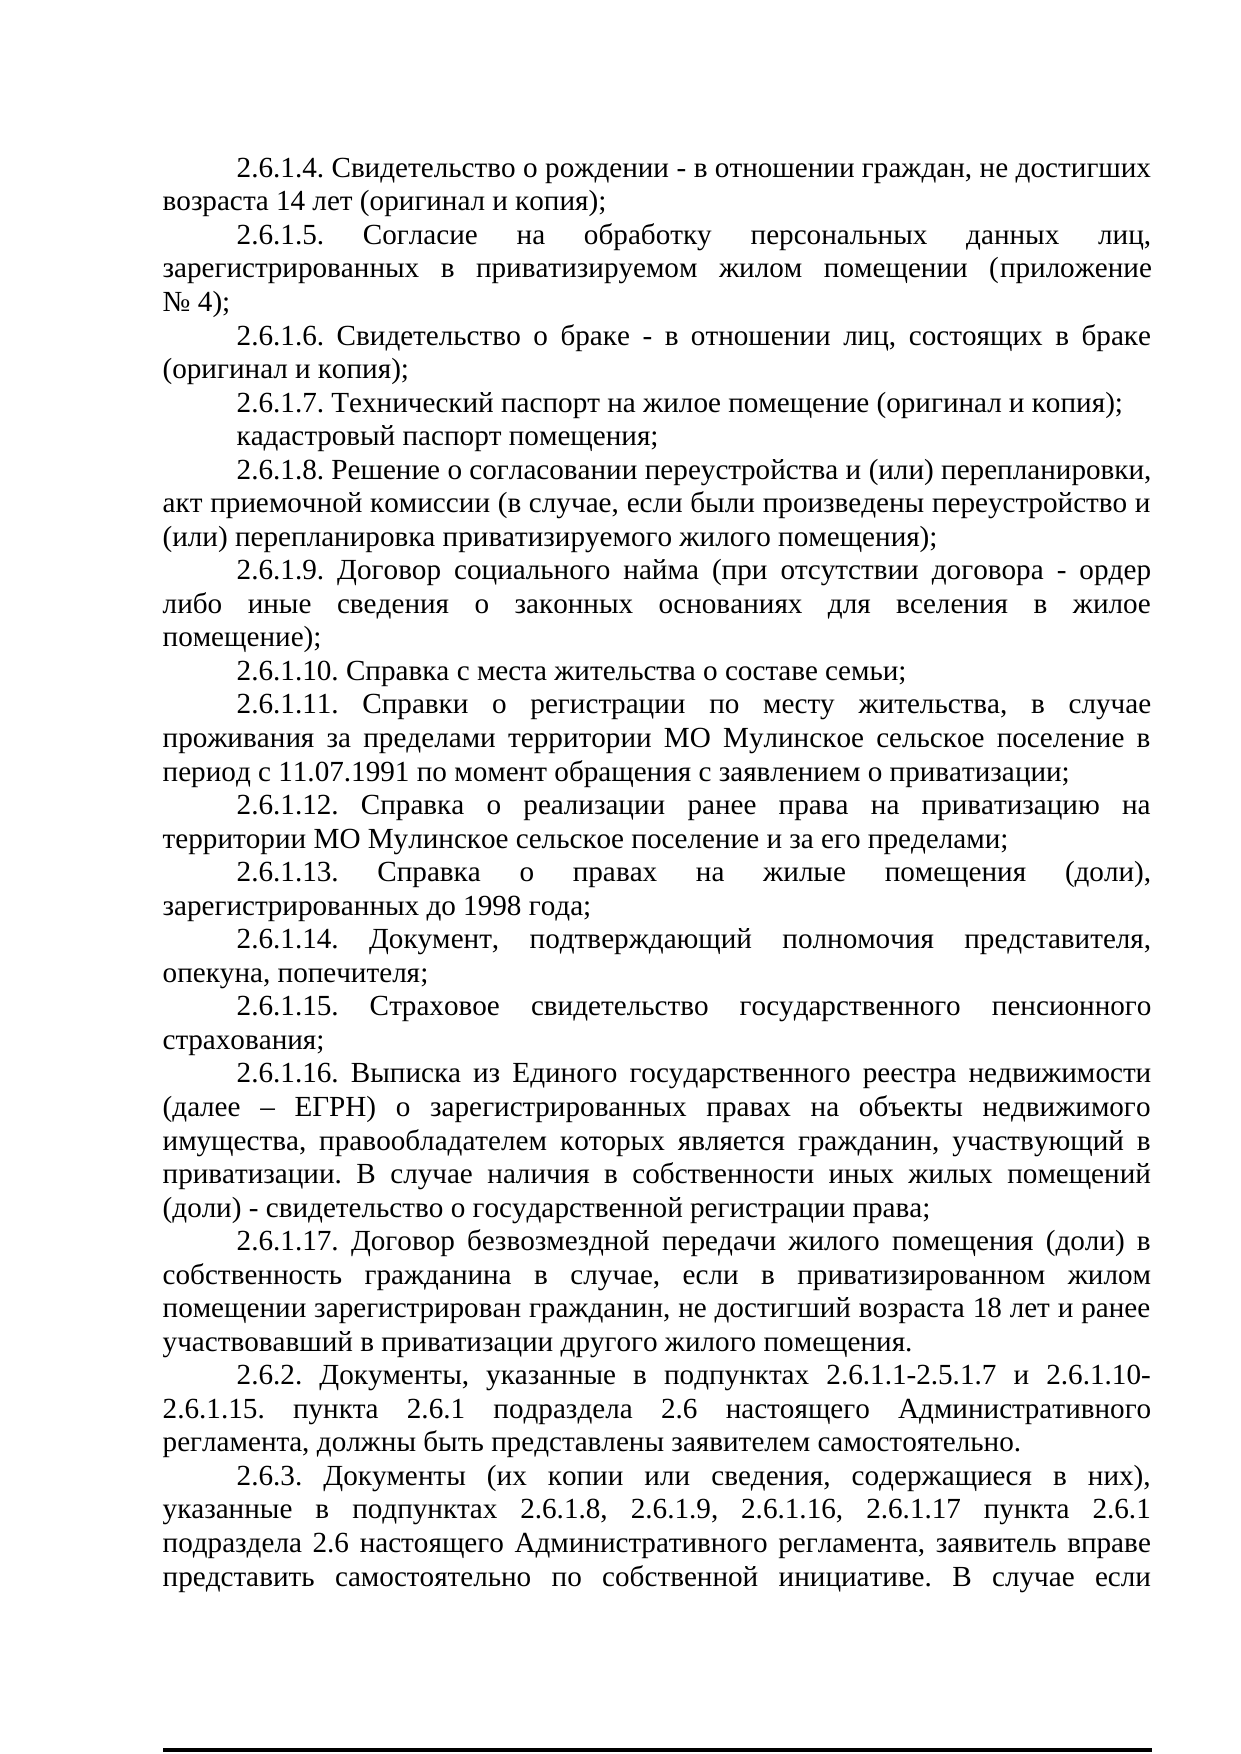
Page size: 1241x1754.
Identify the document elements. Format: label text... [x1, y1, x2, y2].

text 2.6.1.14. Документ, подтверждающий полномочия представителя, опекуна, попечителя; [162, 921, 1152, 988]
text 2.6.1.7. Технический паспорт на жилое помещение (оригинал и копия); [162, 385, 1152, 418]
text 2.6.1.13. Справка о правах на жилые помещения (доли), зарегистрированных до 1998 года; [162, 854, 1152, 921]
text 2.6.1.11. Справки о регистрации по месту жительства, в случае проживания за пределами территории МО Мулинское сельское поселение в период с 11.07.1991 по момент обращения с заявлением о приватизации; [162, 687, 1152, 787]
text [162, 1458, 1152, 1592]
text кадастровый паспорт помещения; [162, 418, 1152, 452]
text 2.6.1.12. Справка о реализации ранее права на приватизацию на территории МО Мулинское сельское поселение и за его пределами; [162, 787, 1152, 854]
text 2.6.1.16. Выписка из Единого государственного реестра недвижимости (далее – ЕГРН) о зарегистрированных правах на объекты недвижимого имущества, правообладателем которых является гражданин, участвующий в приватизации. В случае наличия в собственности иных жилых помещений (доли) - свидетельство о государственной регистрации права; [162, 1056, 1152, 1223]
text 2.6.2. Документы, указанные в подпунктах 2.6.1.1-2.5.1.7 и 2.6.1.10-2.6.1.15. пункта 2.6.1 подраздела 2.6 настоящего Административного регламента, должны быть представлены заявителем самостоятельно. [162, 1357, 1152, 1458]
text 2.6.1.5. Согласие на обработку персональных данных лиц, зарегистрированных в приватизируемом жилом помещении (приложение № 4); [162, 217, 1152, 318]
text 2.6.1.10. Справка с места жительства о составе семьи; [162, 653, 1152, 687]
text 2.6.1.6. Свидетельство о браке - в отношении лиц, состоящих в браке (оригинал и копия); [162, 318, 1152, 385]
text 2.6.1.17. Договор безвозмездной передачи жилого помещения (доли) в собственность гражданина в случае, если в приватизированном жилом помещении зарегистрирован гражданин, не достигший возраста 18 лет и ранее участвовавший в приватизации другого жилого помещения. [162, 1223, 1152, 1357]
text 2.6.1.4. Свидетельство о рождении - в отношении граждан, не достигших возраста 14 лет (оригинал и копия); [162, 150, 1152, 217]
text 2.6.1.9. Договор социального найма (при отсутствии договора - ордер либо иные сведения о законных основаниях для вселения в жилое помещение); [162, 552, 1152, 653]
text 2.6.1.15. Страховое свидетельство государственного пенсионного страхования; [162, 988, 1152, 1056]
text 2.6.1.8. Решение о согласовании переустройства и (или) перепланировки, акт приемочной комиссии (в случае, если были произведены переустройство и (или) перепланировка приватизируемого жилого помещения); [162, 452, 1152, 552]
